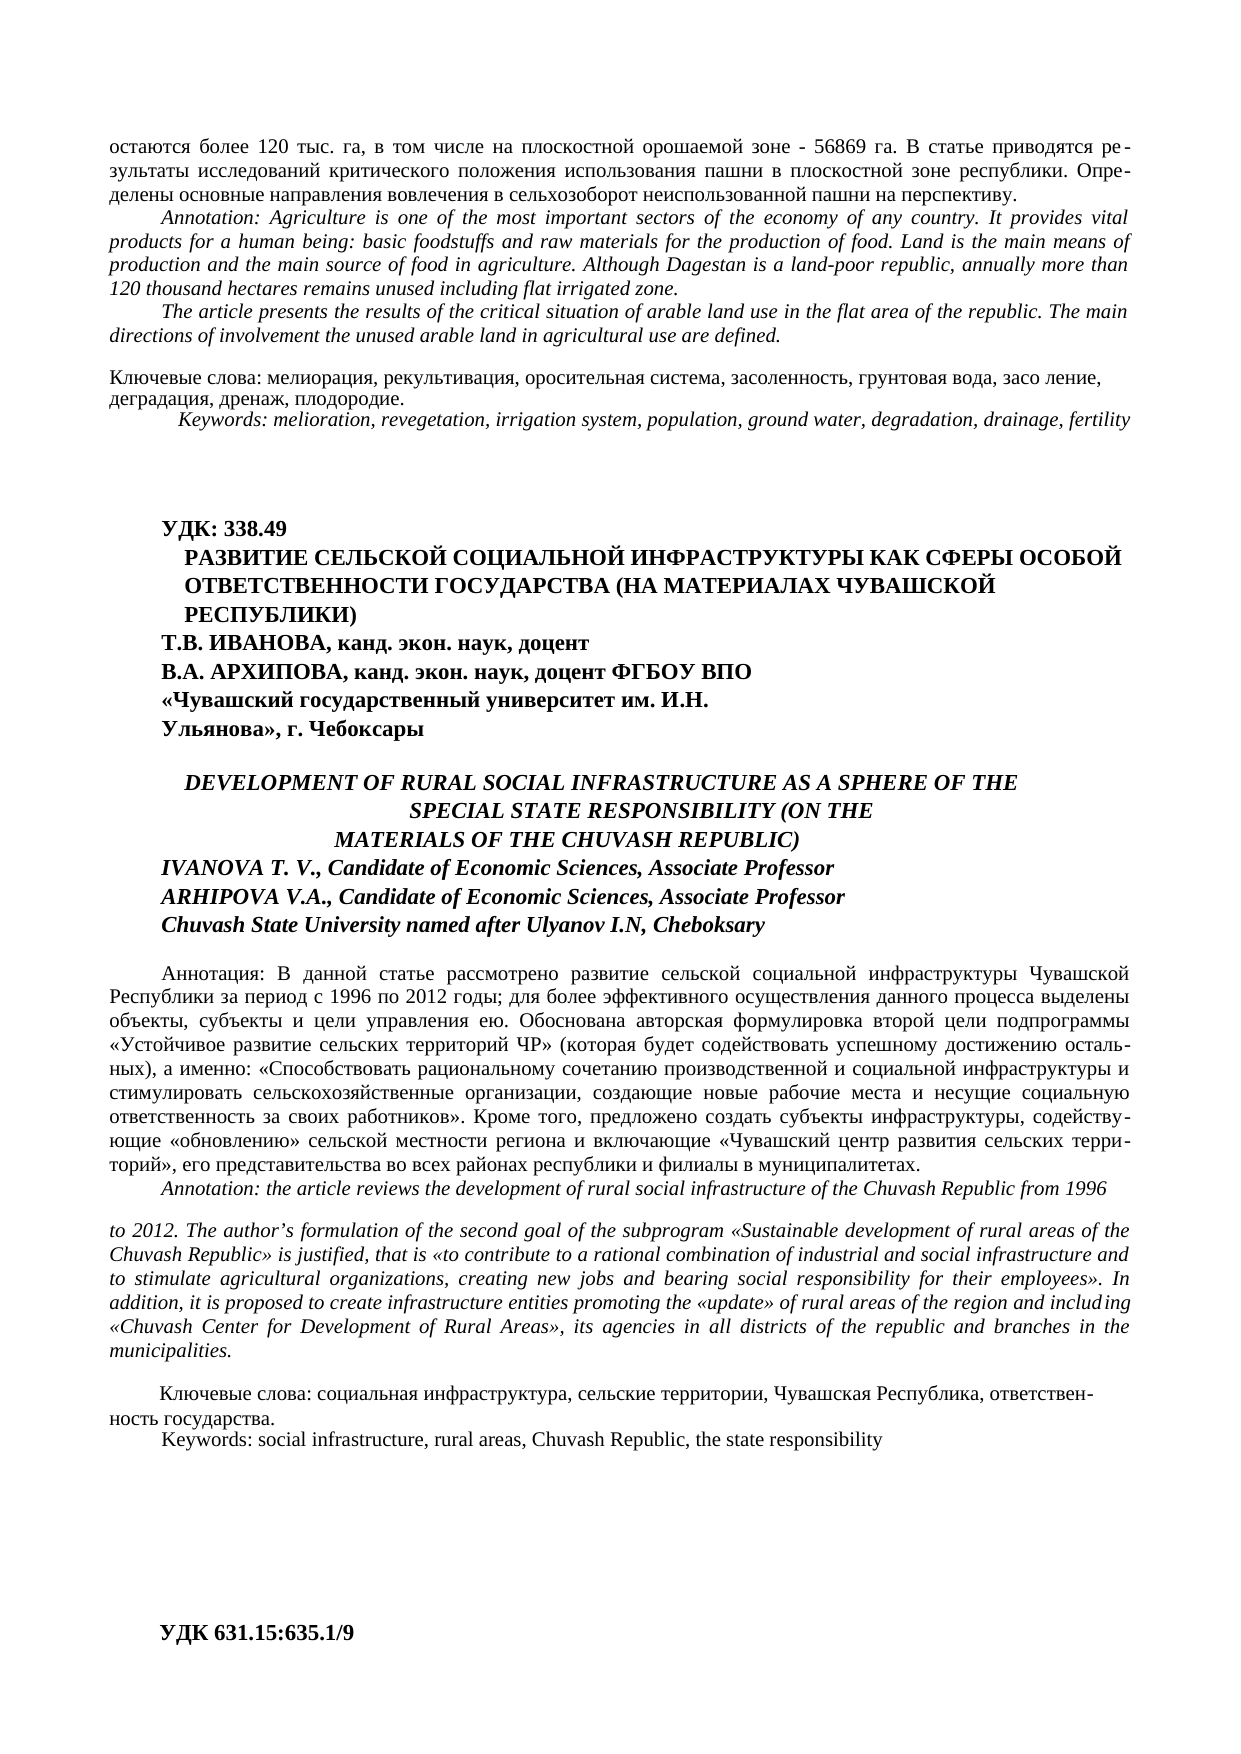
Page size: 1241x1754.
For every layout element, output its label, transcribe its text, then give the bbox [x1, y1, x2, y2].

text SPECIAL STATE RESPONSIBILITY (ON THE MATERIALS OF THE CHUVASH REPUBLIC) [334, 796, 949, 853]
text Annotation: the article reviews the development of rural social infrastructure of the Chuvash Republic from 1996 [109, 1176, 1131, 1200]
text Т.В. ИВАНОВА, канд. экон. наук, доцент [109, 628, 1131, 657]
text РАЗВИТИЕ СЕЛЬСКОЙ СОЦИАЛЬНОЙ ИНФРАСТРУКТУРЫ КАК СФЕРЫ ОСОБОЙ ОТВЕТСТВЕННОСТИ ГОСУДАРСТВА (НА МАТЕРИАЛАХ ЧУВАШСКОЙ РЕСПУБЛИКИ) [184, 542, 1131, 628]
text Annotation: Agriculture is one of the most important sectors of the economy of any country. It provides vital products for a human being: basic foodstuffs and raw materials for the production of food. Land is the main means of production and the main source of food in agriculture. Although Dagestan is a land-poor republic, annually more than 120 thousand hectares remains unused including flat irrigated zone. [109, 206, 1131, 300]
text IVANOVA T. V., Candidate of Economic Sciences, Associate Professor ARHIPOVA V.A., Candidate of Economic Sciences, Associate Professor Chuvash State University named after Ulyanov I.N, Cheboksary [161, 853, 916, 938]
text УДК: 338.49 [109, 514, 1131, 542]
text В.А. АРХИПОВА, канд. экон. наук, доцент ФГБОУ ВПО «Чувашский государственный университет им. И.Н. Ульянова», г. Чебоксары [161, 657, 829, 742]
text The article presents the results of the critical situation of arable land use in the flat area of the republic. The main directions of involvement the unused arable land in agricultural use are defined. [109, 300, 1131, 347]
text Аннотация: В данной статье рассмотрено развитие сельской социальной инфраструктуры Чувашской Республики за период с 1996 по 2012 годы; для более эффективного осуществления данного процесса выделены объекты, субъекты и цели управления ею. Обоснована авторская формулировка второй цели подпрограммы «Устойчивое развитие сельских территорий ЧР» (которая будет содействовать успешному достижению остальных), а именно: «Способствовать рациональному сочетанию производственной и социальной инфраструктуры и стимулировать сельскохозяйственные организации, создающие новые рабочие места и несущие социальную ответственность за своих работников». Кроме того, предложено создать субъекты инфраструктуры, содействующие «обновлению» сельской местности региона и включающие «Чувашский центр развития сельских территорий», его представительства во всех районах республики и филиалы в муниципалитетах. [109, 961, 1131, 1176]
text DEVELOPMENT OF RURAL SOCIAL INFRASTRUCTURE AS A SPHERE OF THE [184, 767, 1131, 796]
text УДК 631.15:635.1/9 [109, 1617, 1131, 1646]
text to 2012. The author’s formulation of the second goal of the subprogram «Sustainable development of rural areas of the Chuvash Republic» is justified, that is «to contribute to a rational combination of industrial and social infrastructure and to stimulate agricultural organizations, creating new jobs and bearing social responsibility for their employees». In addition, it is proposed to create infrastructure entities promoting the «update» of rural areas of the region and including «Chuvash Center for Development of Rural Areas», its agencies in all districts of the republic and branches in the municipalities. [109, 1219, 1131, 1362]
text Ключевые слова: социальная инфраструктура, сельские территории, Чувашская Республика, ответственность государства. [109, 1381, 1131, 1430]
text Keywords: social infrastructure, rural areas, Chuvash Republic, the state responsibility [109, 1430, 1131, 1451]
text Keywords: melioration, revegetation, irrigation system, population, ground water, degradation, drainage, fertility [109, 410, 1131, 431]
text Ключевые слова: мелиорация, рекультивация, оросительная система, засоленность, грунтовая вода, засо ление, деградация, дренаж, плодородие. [109, 368, 1131, 410]
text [109, 135, 1131, 206]
